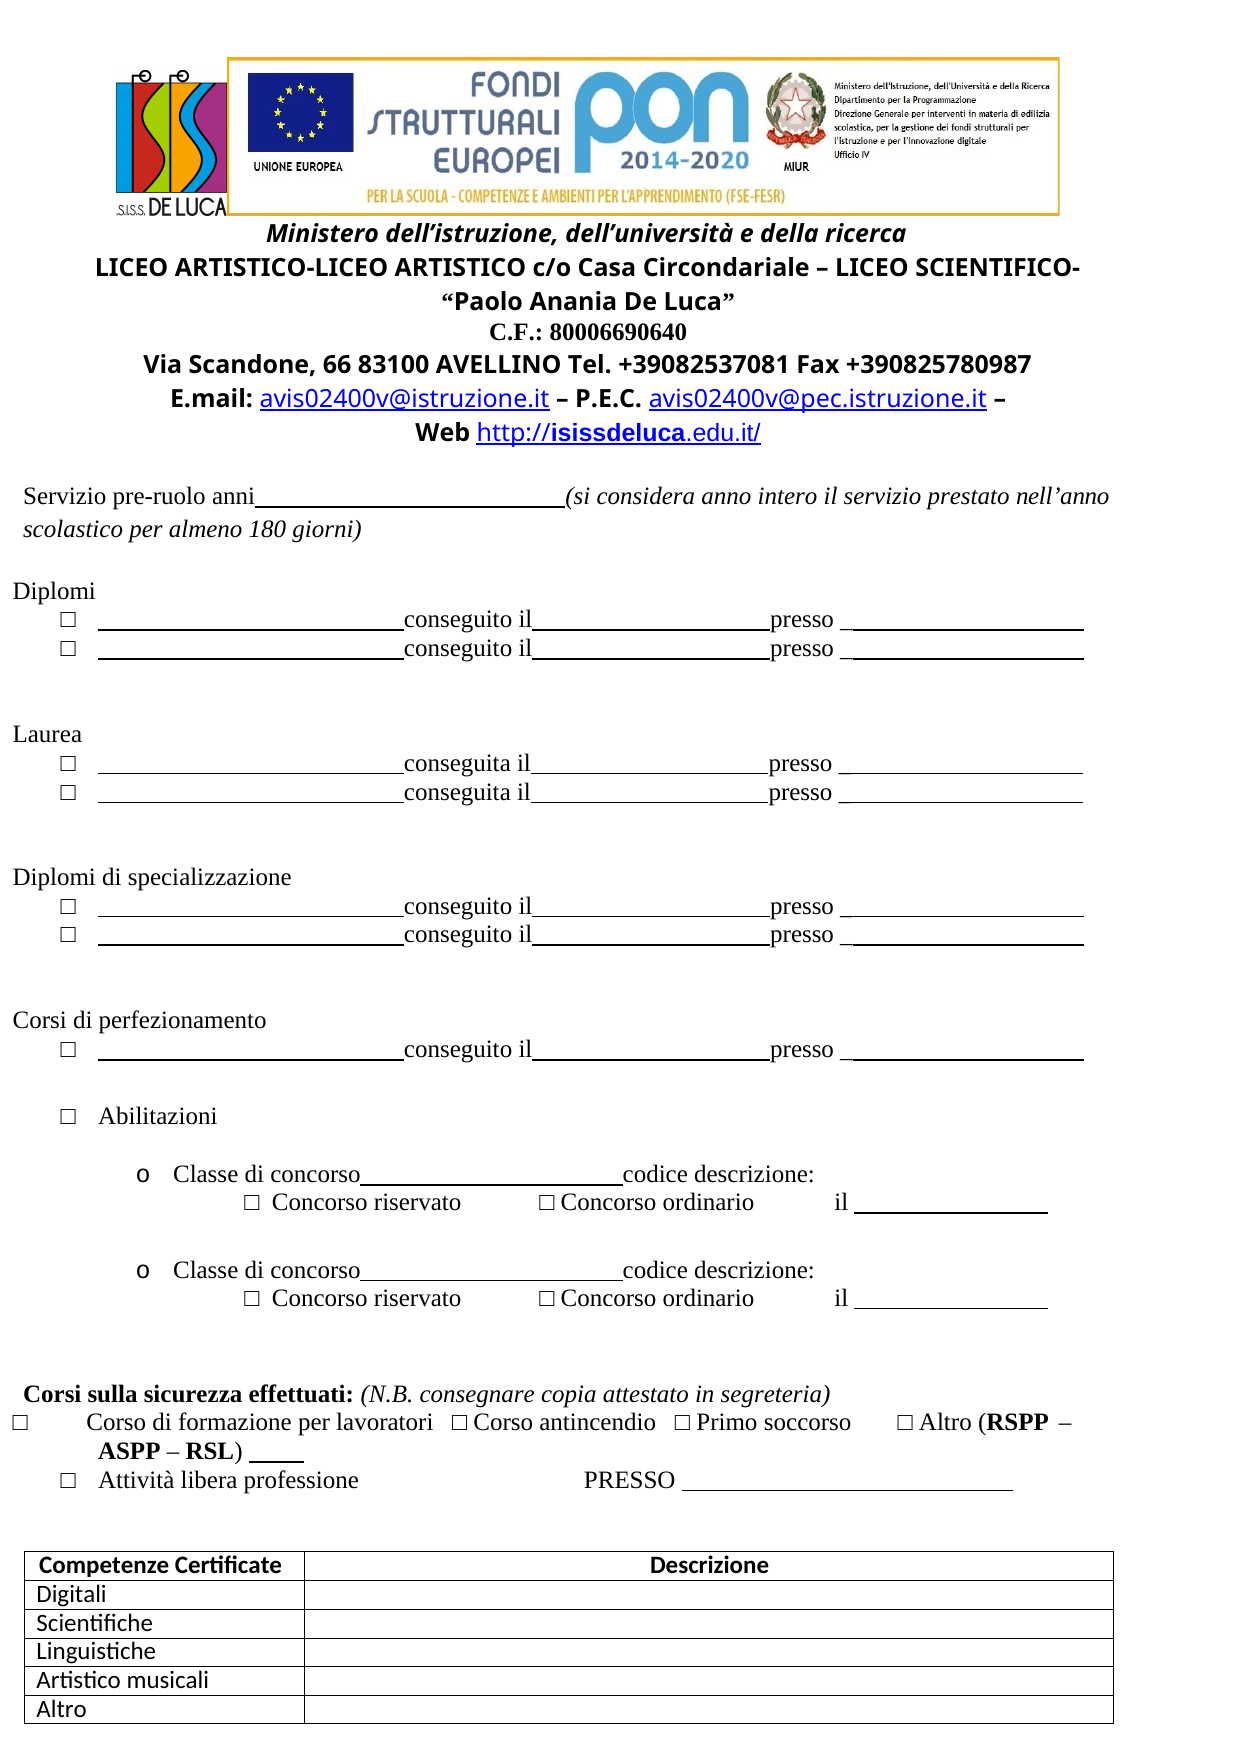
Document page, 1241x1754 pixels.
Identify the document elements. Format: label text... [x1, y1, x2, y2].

subtitle Corsi di perfezionamento [12, 1006, 1163, 1034]
subtitle Diplomi di specializzazione [12, 863, 1163, 892]
table_cell Linguistiche [25, 1639, 304, 1666]
subtitle Laurea [12, 720, 1163, 748]
table_cell Altro [25, 1696, 304, 1723]
list conseguito il presso _ [60, 892, 1163, 920]
table_cell [305, 1639, 1113, 1666]
list conseguita il presso _ [60, 777, 1163, 806]
text ASPP – RSL) [98, 1436, 1163, 1465]
list conseguito il presso _ [60, 920, 1163, 948]
subtitle Abilitazioni [60, 1101, 1163, 1130]
table_cell [305, 1581, 1113, 1609]
table_cell Digitali [25, 1581, 304, 1609]
table_cell Scientifiche [25, 1610, 304, 1637]
list Attività libera professione PRESSO [60, 1465, 1163, 1494]
list Classe di concorso codice descrizione: [135, 1254, 1163, 1284]
table_cell [305, 1696, 1113, 1723]
list Classe di concorso codice descrizione: [135, 1159, 1163, 1188]
list Concorso riservato □ Concorso ordinario il [244, 1188, 1163, 1216]
table_cell [305, 1667, 1113, 1695]
list conseguita il presso _ [60, 748, 1163, 777]
list Concorso riservato □ Concorso ordinario il [244, 1284, 1163, 1312]
table_cell Artistico musicali [25, 1667, 304, 1695]
table_header Competenze Certificate [25, 1552, 304, 1580]
table_cell [305, 1610, 1113, 1637]
list conseguito il presso _ [60, 1034, 1163, 1063]
text Servizio pre-ruolo anni (si considera anno intero il servizio prestato nell’anno scolastico per almeno 180 giorni) [23, 481, 1145, 543]
picture [116, 57, 1060, 216]
table_header Descrizione [305, 1552, 1113, 1580]
list conseguito il presso _ [60, 605, 1163, 633]
list conseguito il presso _ [60, 633, 1163, 662]
subtitle Diplomi [12, 576, 1163, 605]
text Corsi sulla sicurezza effettuati: (N.B. consegnare copia attestato in segreteria) [23, 1379, 1163, 1407]
